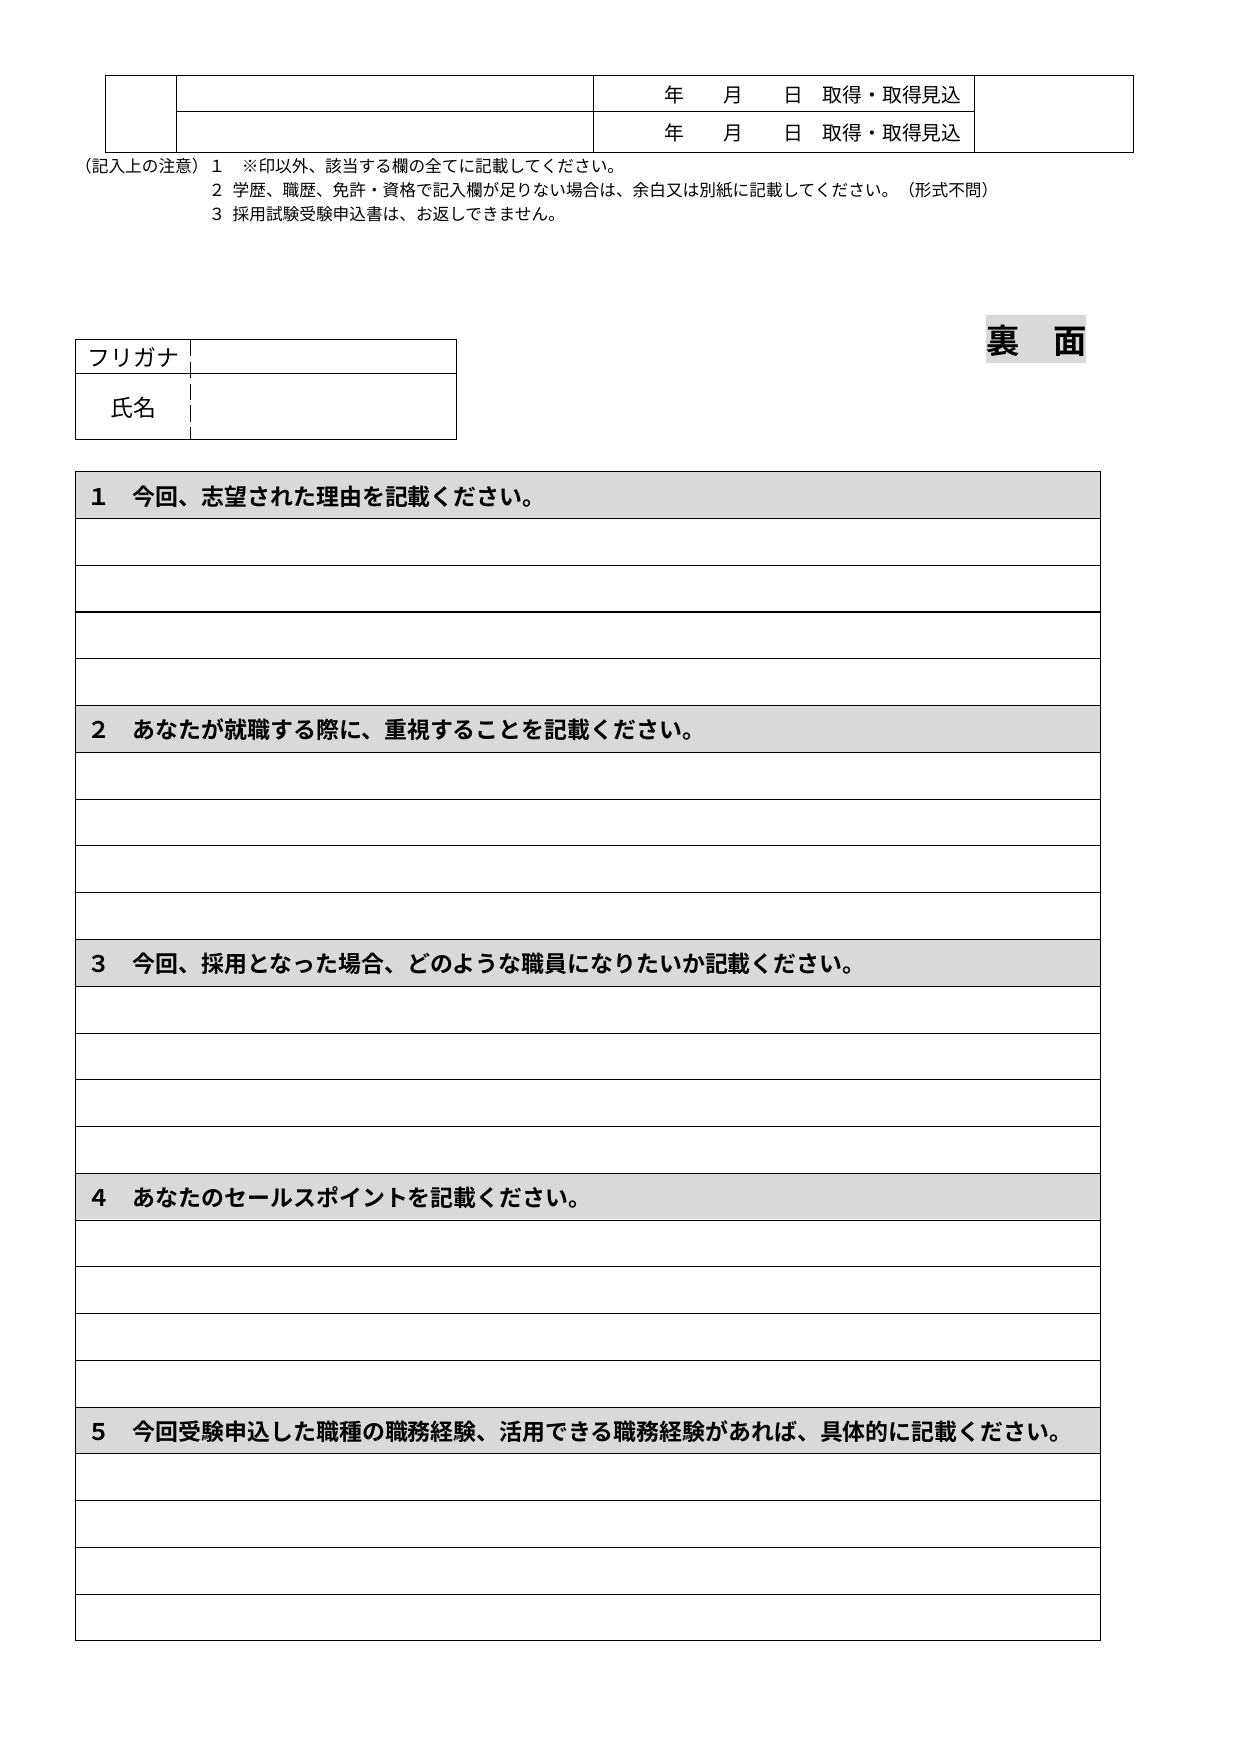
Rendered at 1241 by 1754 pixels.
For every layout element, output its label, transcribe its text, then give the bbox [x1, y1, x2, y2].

table_cell [76, 1267, 1100, 1313]
table_header フリガナ [76, 340, 190, 373]
text ３ 採用試験受験申込書は、お返しできません。 [75, 201, 1165, 225]
table_cell ５ 今回受験申込した職種の職務経験、活用できる職務経験があれば、具体的に記載ください。 [76, 1408, 1100, 1453]
table_cell [76, 519, 1100, 565]
table_cell [76, 659, 1100, 705]
table_cell [177, 112, 593, 152]
table_cell [76, 1034, 1100, 1079]
text （記入上の注意）１ ※印以外、該当する欄の全てに記載してください。 [75, 153, 1165, 177]
table_cell ４ あなたのセールスポイントを記載ください。 [76, 1174, 1100, 1219]
table_cell [76, 800, 1100, 845]
table_cell [190, 374, 456, 439]
table_cell [76, 1595, 1100, 1640]
table_header １ 今回、志望された理由を記載ください。 [76, 472, 1100, 518]
table_cell [76, 1501, 1100, 1547]
table_cell ３ 今回、採用となった場合、どのような職員になりたいか記載ください。 [76, 940, 1100, 986]
table_header [190, 340, 456, 373]
table_cell [76, 1127, 1100, 1173]
text ２ 学歴、職歴、免許・資格で記入欄が足りない場合は、余白又は別紙に記載してください。（形式不問） [75, 177, 1165, 201]
table_cell [76, 846, 1100, 892]
table_cell [76, 1548, 1100, 1594]
table_cell [76, 1454, 1100, 1500]
table_cell 年 月 日 取得・取得見込 [594, 112, 974, 152]
table_cell [76, 1080, 1100, 1126]
table_cell [76, 987, 1100, 1032]
table_cell [76, 613, 1100, 658]
table_cell [76, 566, 1100, 611]
table_cell 氏名 [76, 374, 190, 439]
table_cell [76, 753, 1100, 798]
table_cell [76, 1314, 1100, 1360]
table_cell ２ あなたが就職する際に、重視することを記載ください。 [76, 706, 1100, 752]
table_cell [76, 1361, 1100, 1407]
table_cell [76, 1221, 1100, 1266]
table_cell [177, 76, 593, 111]
table_cell [76, 893, 1100, 939]
table_cell 年 月 日 取得・取得見込 [594, 76, 974, 111]
